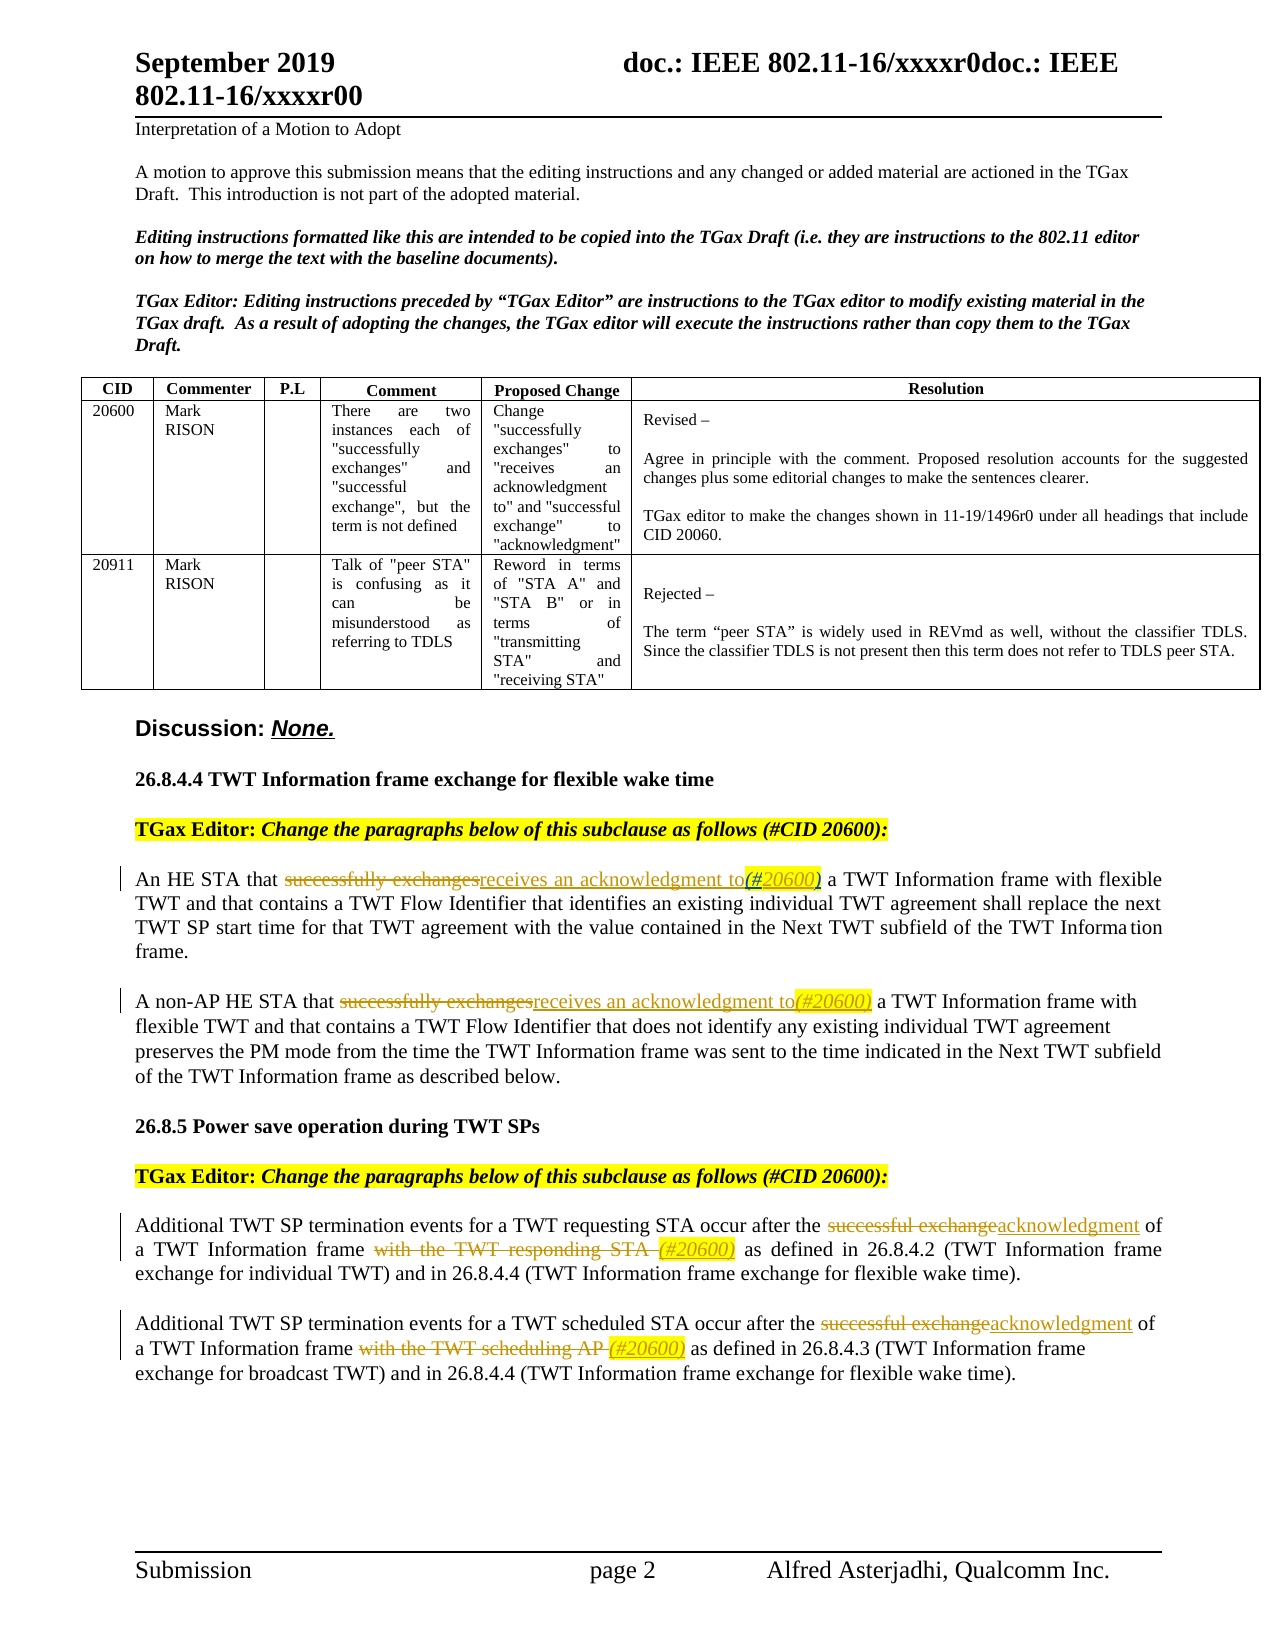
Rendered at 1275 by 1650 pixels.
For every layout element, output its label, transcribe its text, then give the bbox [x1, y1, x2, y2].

table_cell Revised – Agree in principle with the comment. Proposed resolution accounts for the suggested changes plus some editorial changes to make the sentences clearer. TGax editor to make the changes shown in 11-19/1496r0 under all headings that include CID 20060. [632, 401, 1259, 554]
text A motion to approve this submission means that the editing instructions and any changed or added material are actioned in the TGax Draft. This introduction is not part of the adopted material. [135, 161, 1162, 204]
text Discussion: None. [135, 715, 1162, 741]
table_header P.L [265, 378, 320, 399]
table_header Proposed Change [482, 378, 631, 399]
text An HE STA that a TWT Information frame with flexible TWT and that contains a TWT Flow Identifier that identifies an existing individual TWT agreement shall replace the next TWT SP start time for that TWT agreement with the value contained in the Next TWT subfield of the TWT Information frame. [135, 866, 1162, 963]
table_cell Mark RISON [154, 555, 264, 689]
table_cell Rejected – The term “peer STA” is widely used in REVmd as well, without the classifier TDLS. Since the classifier TDLS is not present then this term does not refer to TDLS peer STA. [632, 555, 1259, 689]
table_cell There are two instances each of "successfully exchanges" and "successful exchange", but the term is not defined [321, 401, 481, 554]
text Editing instructions formatted like this are intended to be copied into the TGax Draft (i.e. they are instructions to the 802.11 editor on how to merge the text with the baseline documents). [135, 226, 1162, 269]
text A non-AP HE STA that a TWT Information frame with flexible TWT and that contains a TWT Flow Identifier that does not identify any existing individual TWT agreement preserves the PM mode from the time the TWT Information frame was sent to the time indicated in the Next TWT subfield of the TWT Information frame as described below. [135, 988, 1162, 1088]
table_cell Reword in terms of "STA A" and "STA B" or in terms of "transmitting STA" and "receiving STA" [482, 555, 631, 689]
table_header Resolution [632, 378, 1259, 399]
table_cell 20911 [82, 555, 153, 689]
table_header Comment [321, 378, 481, 399]
text Additional TWT SP termination events for a TWT scheduled STA occur after the of a TWT Information frame as defined in 26.8.4.3 (TWT Information frame exchange for broadcast TWT) and in 26.8.4.4 (TWT Information frame exchange for flexible wake time). [135, 1310, 1162, 1385]
table_cell Talk of "peer STA" is confusing as it can be misunderstood as referring to TDLS [321, 555, 481, 689]
table_cell [265, 555, 320, 689]
list TGax Editor: Change the paragraphs below of this subclause as follows (#CID 20600): [135, 1163, 1162, 1188]
table_cell 20600 [82, 401, 153, 554]
text Additional TWT SP termination events for a TWT requesting STA occur after the of a TWT Information frame as defined in 26.8.4.2 (TWT Information frame exchange for individual TWT) and in 26.8.4.4 (TWT Information frame exchange for flexible wake time). [135, 1213, 1162, 1285]
table_header Commenter [154, 378, 264, 399]
text 26.8.4.4 TWT Information frame exchange for flexible wake time [135, 766, 1162, 791]
table_cell Mark RISON [154, 401, 264, 554]
text 26.8.5 Power save operation during TWT SPs [135, 1113, 1162, 1138]
table_header CID [82, 378, 153, 399]
text TGax Editor: Editing instructions preceded by “TGax Editor” are instructions to the TGax editor to modify existing material in the TGax draft. As a result of adopting the changes, the TGax editor will execute the instructions rather than copy them to the TGax Draft. [135, 290, 1162, 355]
table_cell Change "successfully exchanges" to "receives an acknowledgment to" and "successful exchange" to "acknowledgment" [482, 401, 631, 554]
text Interpretation of a Motion to Adopt [135, 118, 1162, 139]
list TGax Editor: Change the paragraphs below of this subclause as follows (#CID 20600): [135, 816, 1162, 841]
table_cell [265, 401, 320, 554]
